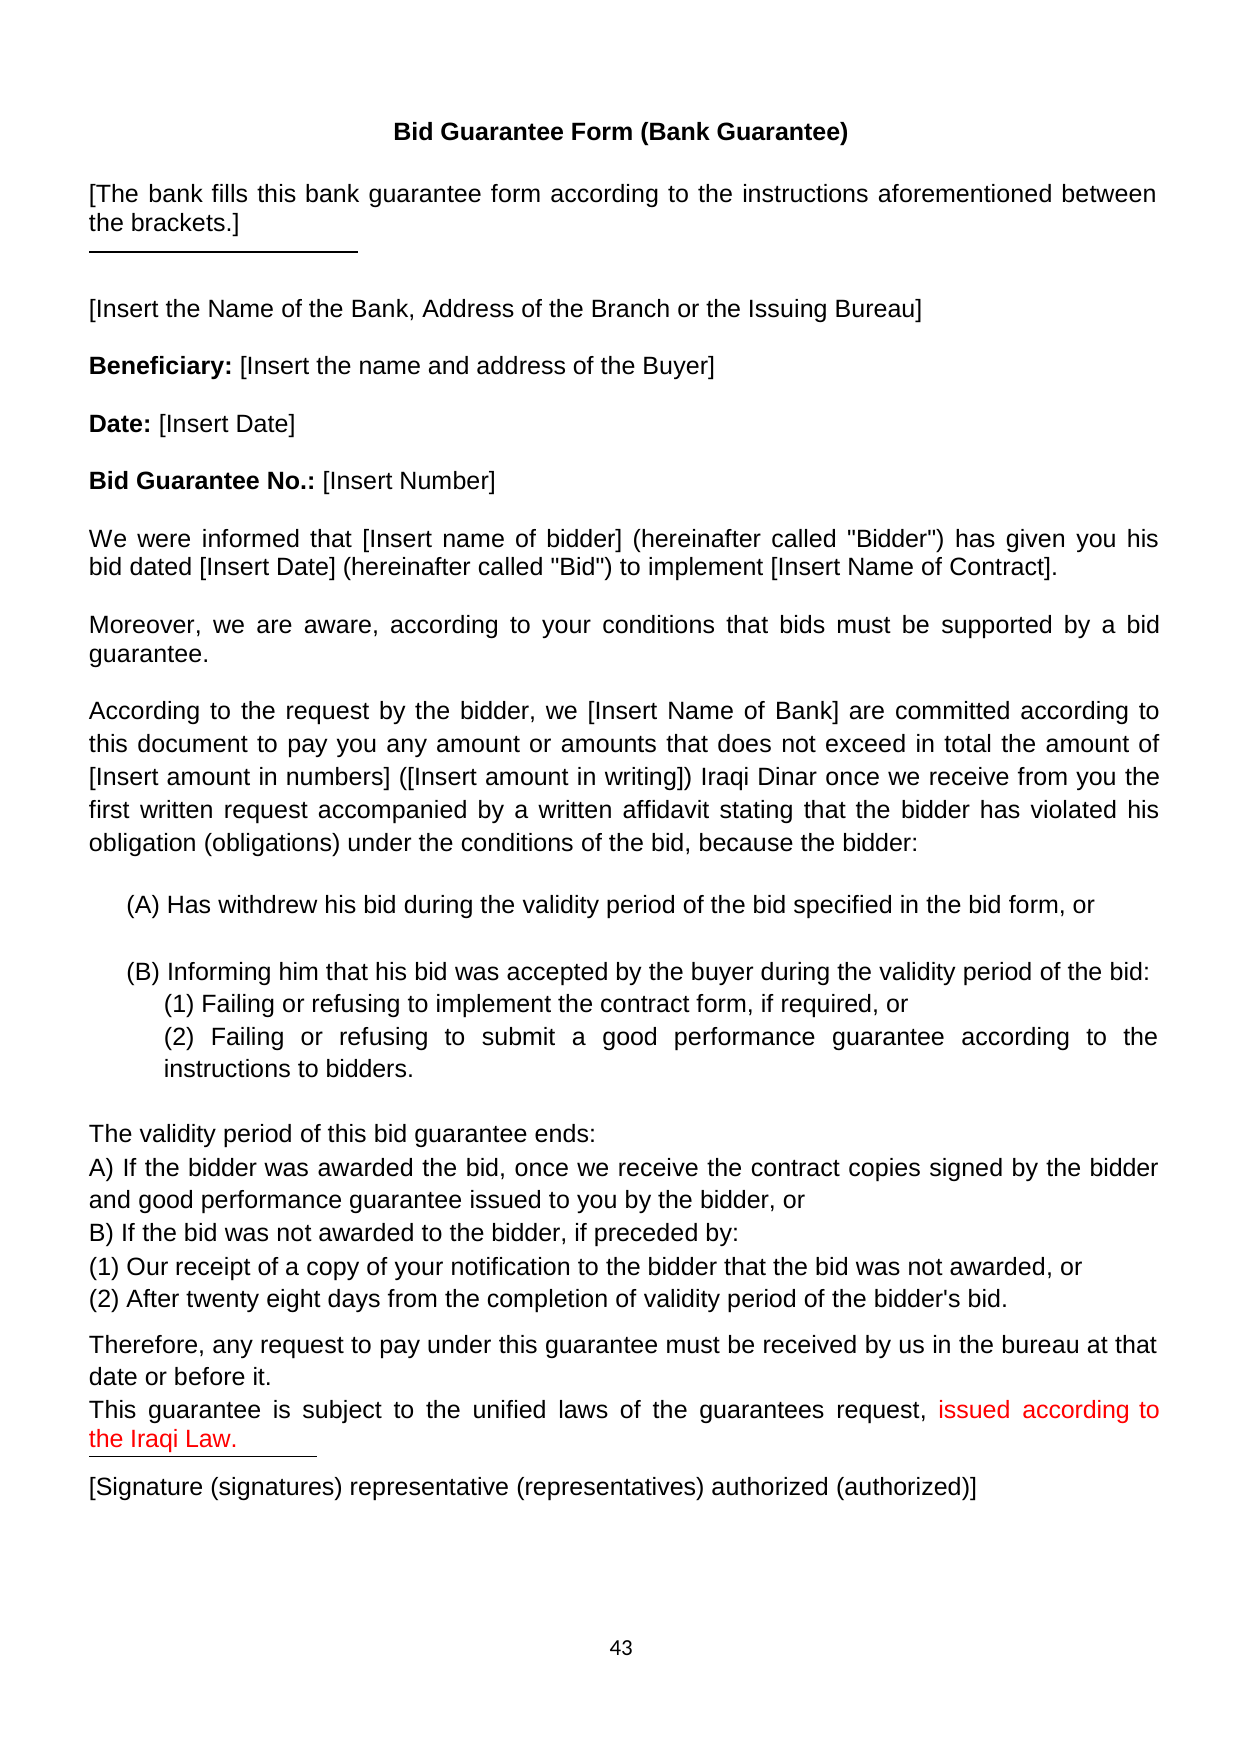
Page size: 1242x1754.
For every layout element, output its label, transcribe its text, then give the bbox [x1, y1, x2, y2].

text We were informed that [Insert name of bidder] (hereinafter called "Bidder") has given you his bid dated [Insert Date] (hereinafter called "Bid") to implement [Insert Name of Contract]. [89, 523, 1160, 581]
text Beneficiary: [Insert the name and address of the Buyer] [89, 351, 721, 380]
text [Signature (signatures) representative (representatives) authorized (authorized)] [89, 1472, 980, 1501]
text The validity period of this bid guarantee ends: [89, 1119, 601, 1148]
text (2) After twenty eight days from the completion of validity period of the bidder's bid. [89, 1284, 1014, 1313]
text (B) Informing him that his bid was accepted by the buyer during the validity period of the bid: (1) Failing or refusing to implement the contract form, if required, or [126, 956, 1150, 1018]
text A) If the bidder was awarded the bid, once we receive the contract copies signed by the bidder and good performance guarantee issued to you by the bidder, or [89, 1152, 1160, 1214]
text [Insert the Name of the Bank, Address of the Branch or the Issuing Bureau] [89, 294, 928, 322]
text (1) Our receipt of a copy of your notification to the bidder that the bid was not awarded, or [89, 1251, 1088, 1280]
text B) If the bid was not awarded to the bidder, if preceded by: [89, 1218, 747, 1247]
text [The bank fills this bank guarantee form according to the instructions aforementioned between the brackets.] [89, 179, 1160, 236]
text (2) Failing or refusing to submit a good performance guarantee according to the instructions to bidders. [164, 1022, 1160, 1083]
text (A) Has withdrew his bid during the validity period of the bid specified in the bid form, or [126, 890, 1167, 919]
text Therefore, any request to pay under this guarantee must be received by us in the bureau at that date or before it. [89, 1330, 1159, 1391]
text Date: [Insert Date] [89, 408, 302, 437]
text Moreover, we are aware, according to your conditions that bids must be supported by a bid guarantee. [89, 610, 1160, 667]
text This guarantee is subject to the unified laws of the guarantees request, issued according to the Iraqi Law. [89, 1395, 1160, 1452]
text Bid Guarantee No.: [Insert Number] [89, 466, 502, 495]
subtitle Bid Guarantee Form (Bank Guarantee) [77, 117, 1164, 146]
text According to the request by the bidder, we [Insert Name of Bank] are committed according to this document to pay you any amount or amounts that does not exceed in total the amount of [Insert amount in numbers] ([Insert amount in writing]) Iraqi Dinar once we receive from you the first written request accompanied by a written affidavit stating that the bidder has violated his obligation (obligations) under the conditions of the bid, because the bidder: [89, 696, 1160, 857]
